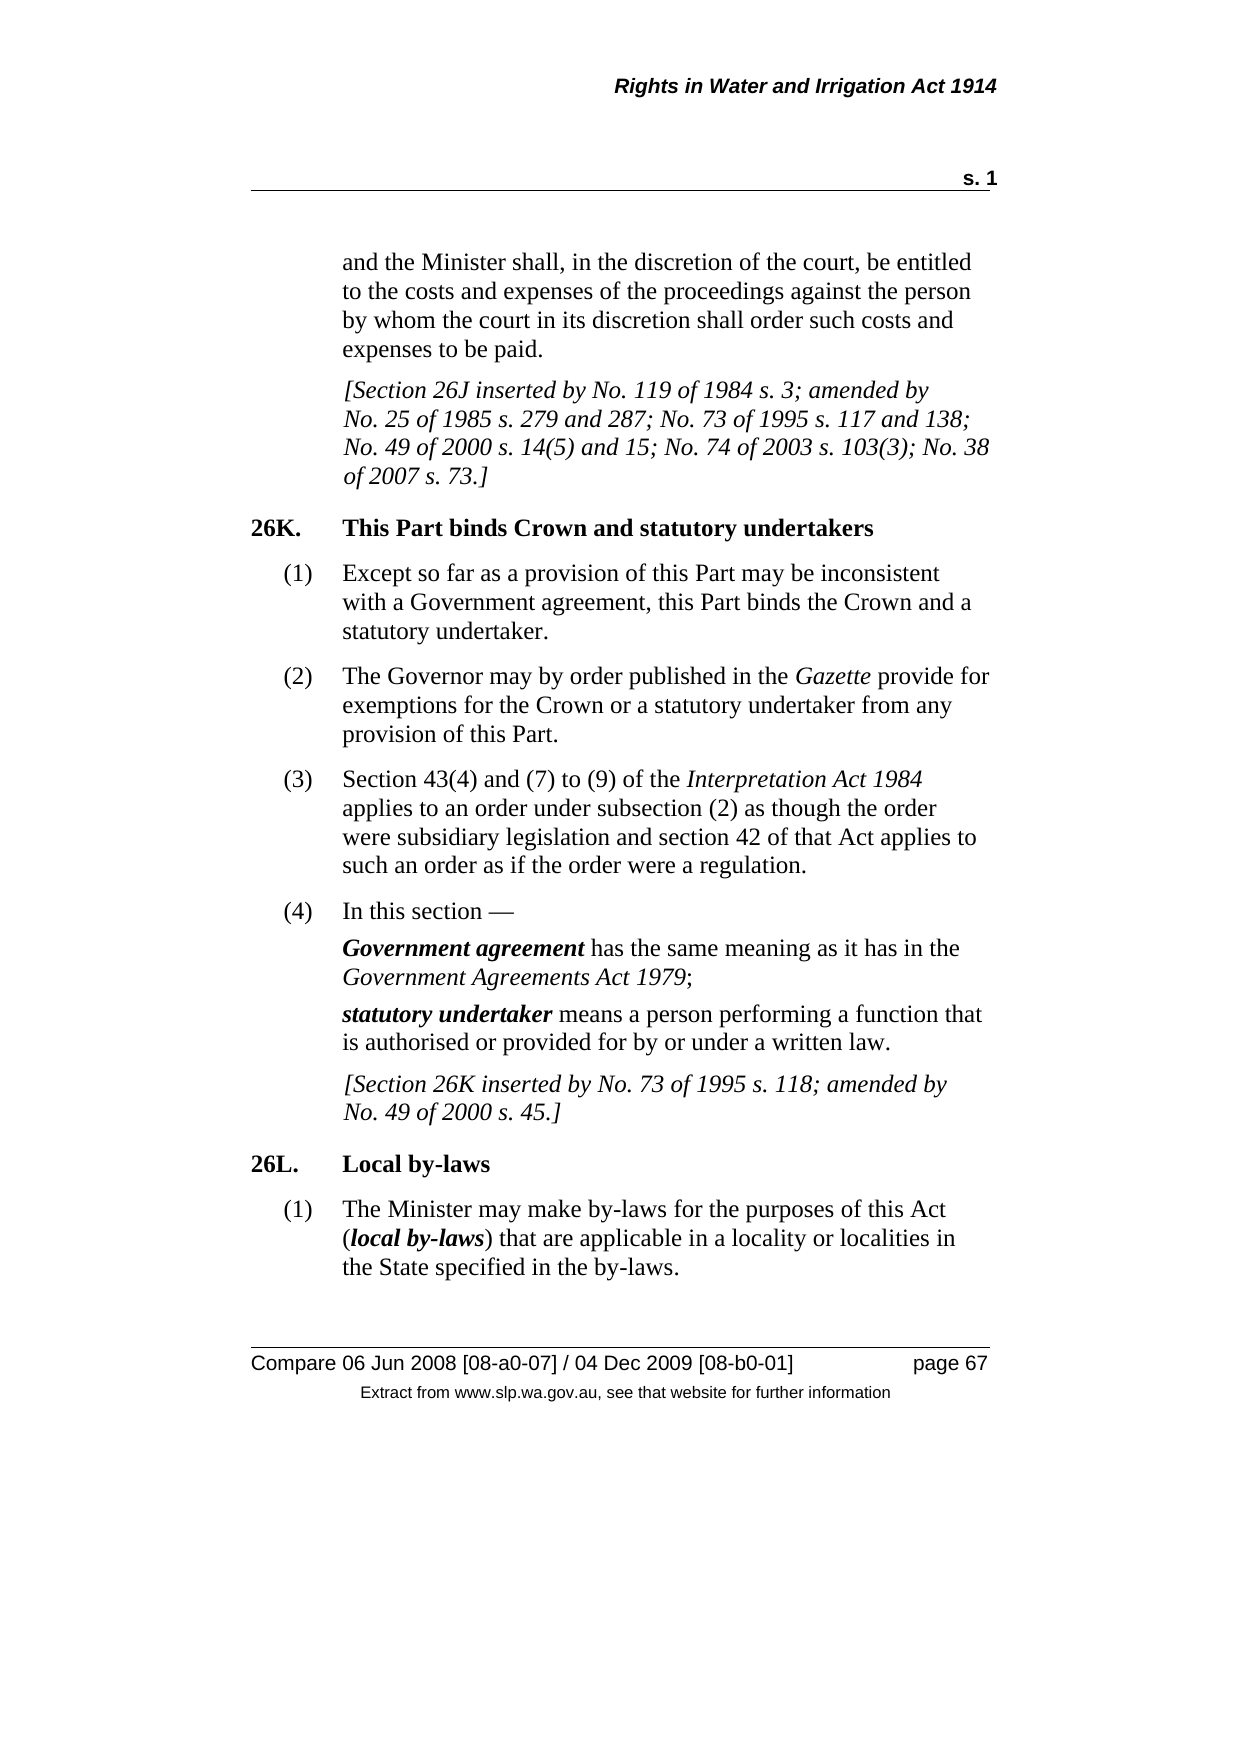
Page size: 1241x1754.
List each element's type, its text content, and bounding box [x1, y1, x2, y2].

text (2) The Governor may by order published in the Gazette provide for exemptions for the Crown or a statutory undertaker from any provision of this Part. [251, 661, 990, 747]
text statutory undertaker means a person performing a function that is authorised or provided for by or under a written law. [251, 999, 990, 1056]
text [Section 26K inserted by No. 73 of 1995 s. 118; amended by No. 49 of 2000 s. 45.] [251, 1069, 990, 1126]
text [251, 247, 990, 362]
text (1) The Minister may make by-laws for the purposes of this Act (local by-laws) that are applicable in a locality or localities in the State specified in the by-laws. [251, 1194, 990, 1281]
subtitle 26K. This Part binds Crown and statutory undertakers [251, 513, 990, 542]
text [Section 26J inserted by No. 119 of 1984 s. 3; amended by No. 25 of 1985 s. 279 and 287; No. 73 of 1995 s. 117 and 138; No. 49 of 2000 s. 14(5) and 15; No. 74 of 2003 s. 103(3); No. 38 of 2007 s. 73.] [251, 375, 990, 490]
text (3) Section 43(4) and (7) to (9) of the Interpretation Act 1984 applies to an order under subsection (2) as though the order were subsidiary legislation and section 42 of that Act applies to such an order as if the order were a regulation. [251, 764, 990, 879]
text (1) Except so far as a provision of this Part may be inconsistent with a Government agreement, this Part binds the Crown and a statutory undertaker. [251, 558, 990, 644]
text Government agreement has the same meaning as it has in the Government Agreements Act 1979; [251, 933, 990, 990]
text (4) In this section — [251, 896, 990, 924]
subtitle 26L. Local by-laws [251, 1149, 990, 1178]
